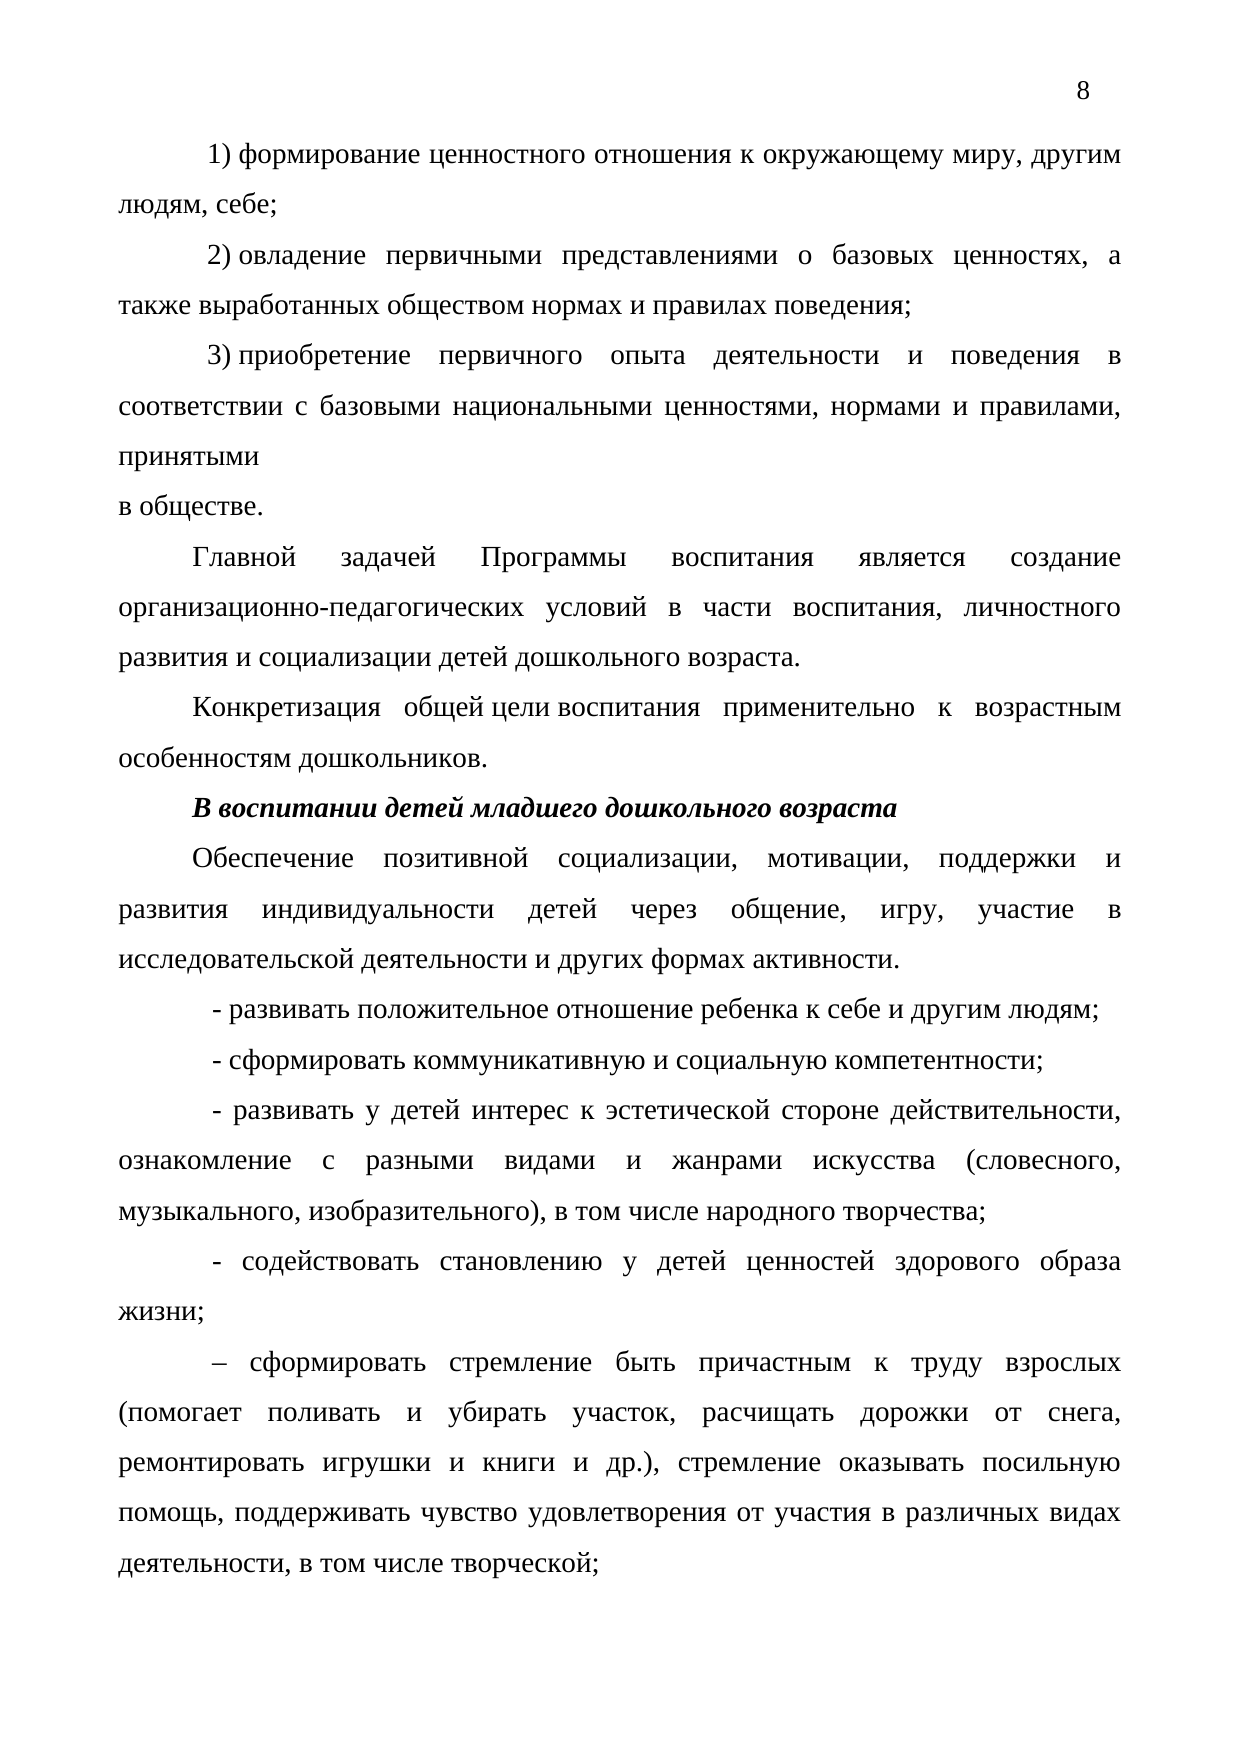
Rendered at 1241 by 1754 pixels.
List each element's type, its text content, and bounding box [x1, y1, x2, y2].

text Конкретизация общей цели воспитания применительно к возрастным особенностям дошкольников. [118, 689, 1122, 773]
text 3) приобретение первичного опыта деятельности и поведения в соответствии с базовыми национальными ценностями, нормами и правилами, принятыми в обществе. [118, 337, 1122, 522]
text 1) формирование ценностного отношения к окружающему миру, другим людям, себе; [118, 136, 1122, 220]
text 2) овладение первичными представлениями о базовых ценностях, а также выработанных обществом нормах и правилах поведения; [118, 237, 1122, 321]
text - развивать положительное отношение ребенка к себе и другим людям; [118, 991, 1122, 1025]
text Обеспечение позитивной социализации, мотивации, поддержки и развития индивидуальности детей через общение, игру, участие в исследовательской деятельности и других формах активности. [118, 841, 1122, 975]
text - сформировать коммуникативную и социальную компетентности; [118, 1042, 1122, 1075]
text - развивать у детей интерес к эстетической стороне действительности, ознакомление с разными видами и жанрами искусства (словесного, музыкального, изобразительного), в том числе народного творчества; [118, 1092, 1122, 1226]
text - содействовать становлению у детей ценностей здорового образа жизни; [118, 1243, 1122, 1327]
text – сформировать стремление быть причастным к труду взрослых (помогает поливать и убирать участок, расчищать дорожки от снега, ремонтировать игрушки и книги и др.), стремление оказывать посильную помощь, поддерживать чувство удовлетворения от участия в различных видах деятельности, в том числе творческой; [118, 1344, 1122, 1578]
text В воспитании детей младшего дошкольного возраста [192, 790, 1122, 824]
text Главной задачей Программы воспитания является создание организационно-педагогических условий в части воспитания, личностного развития и социализации детей дошкольного возраста. [118, 539, 1122, 673]
